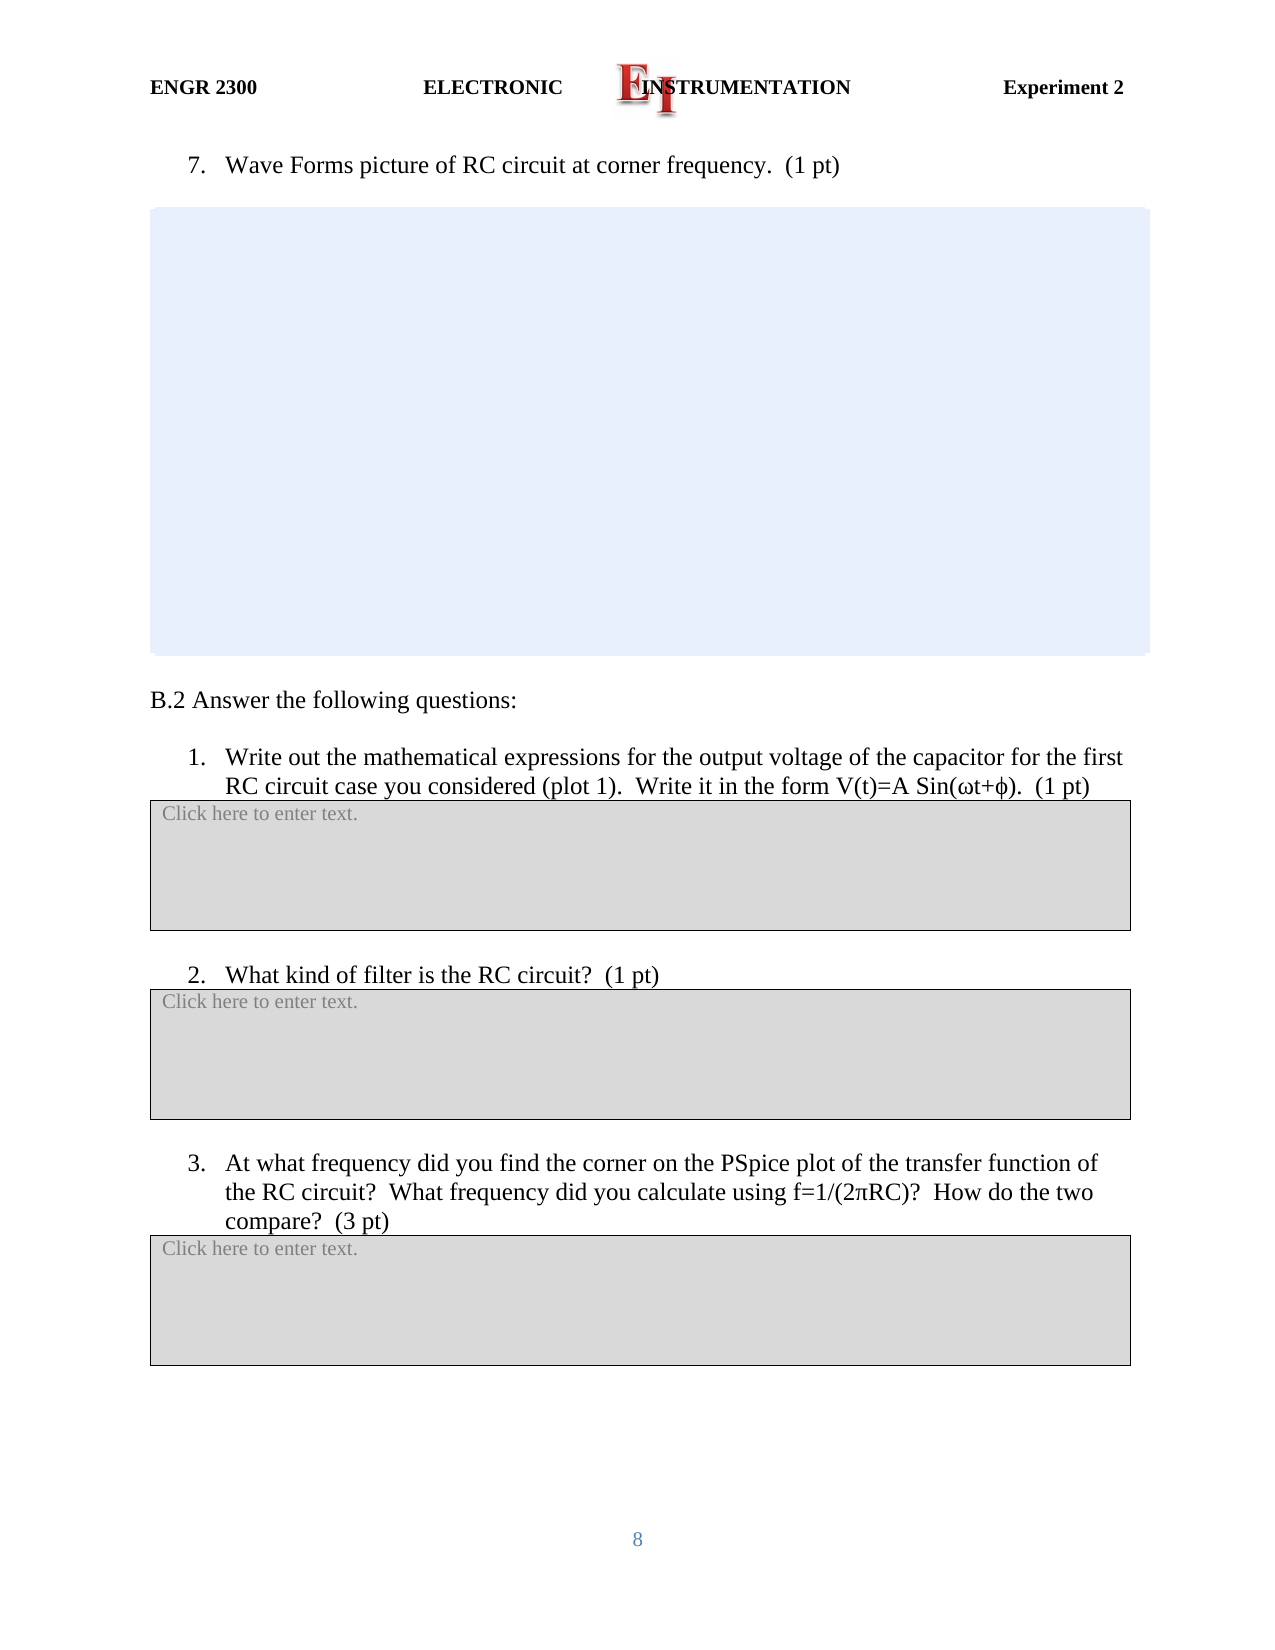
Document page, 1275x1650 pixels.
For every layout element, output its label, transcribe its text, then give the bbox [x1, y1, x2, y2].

table_header [151, 801, 1130, 930]
list At what frequency did you find the corner on the PSpice plot of the transfer function of the RC circuit? What frequency did you calculate using f=1/(2πRC)? How do the two compare? (3 pt) [187, 1148, 1125, 1235]
picture [150, 207, 1150, 656]
list What kind of filter is the RC circuit? (1 pt) [187, 960, 1125, 988]
table_header [151, 990, 1130, 1119]
table_header [151, 1236, 1130, 1365]
list B.2 Answer the following questions: [150, 685, 1125, 713]
picture [612, 59, 680, 121]
list Write out the mathematical expressions for the output voltage of the capacitor for the first RC circuit case you considered (plot 1). Write it in the form V(t)=A Sin(ωt+ϕ). (1 pt) [187, 742, 1125, 800]
list Wave Forms picture of RC circuit at corner frequency. (1 pt) [187, 150, 1125, 179]
